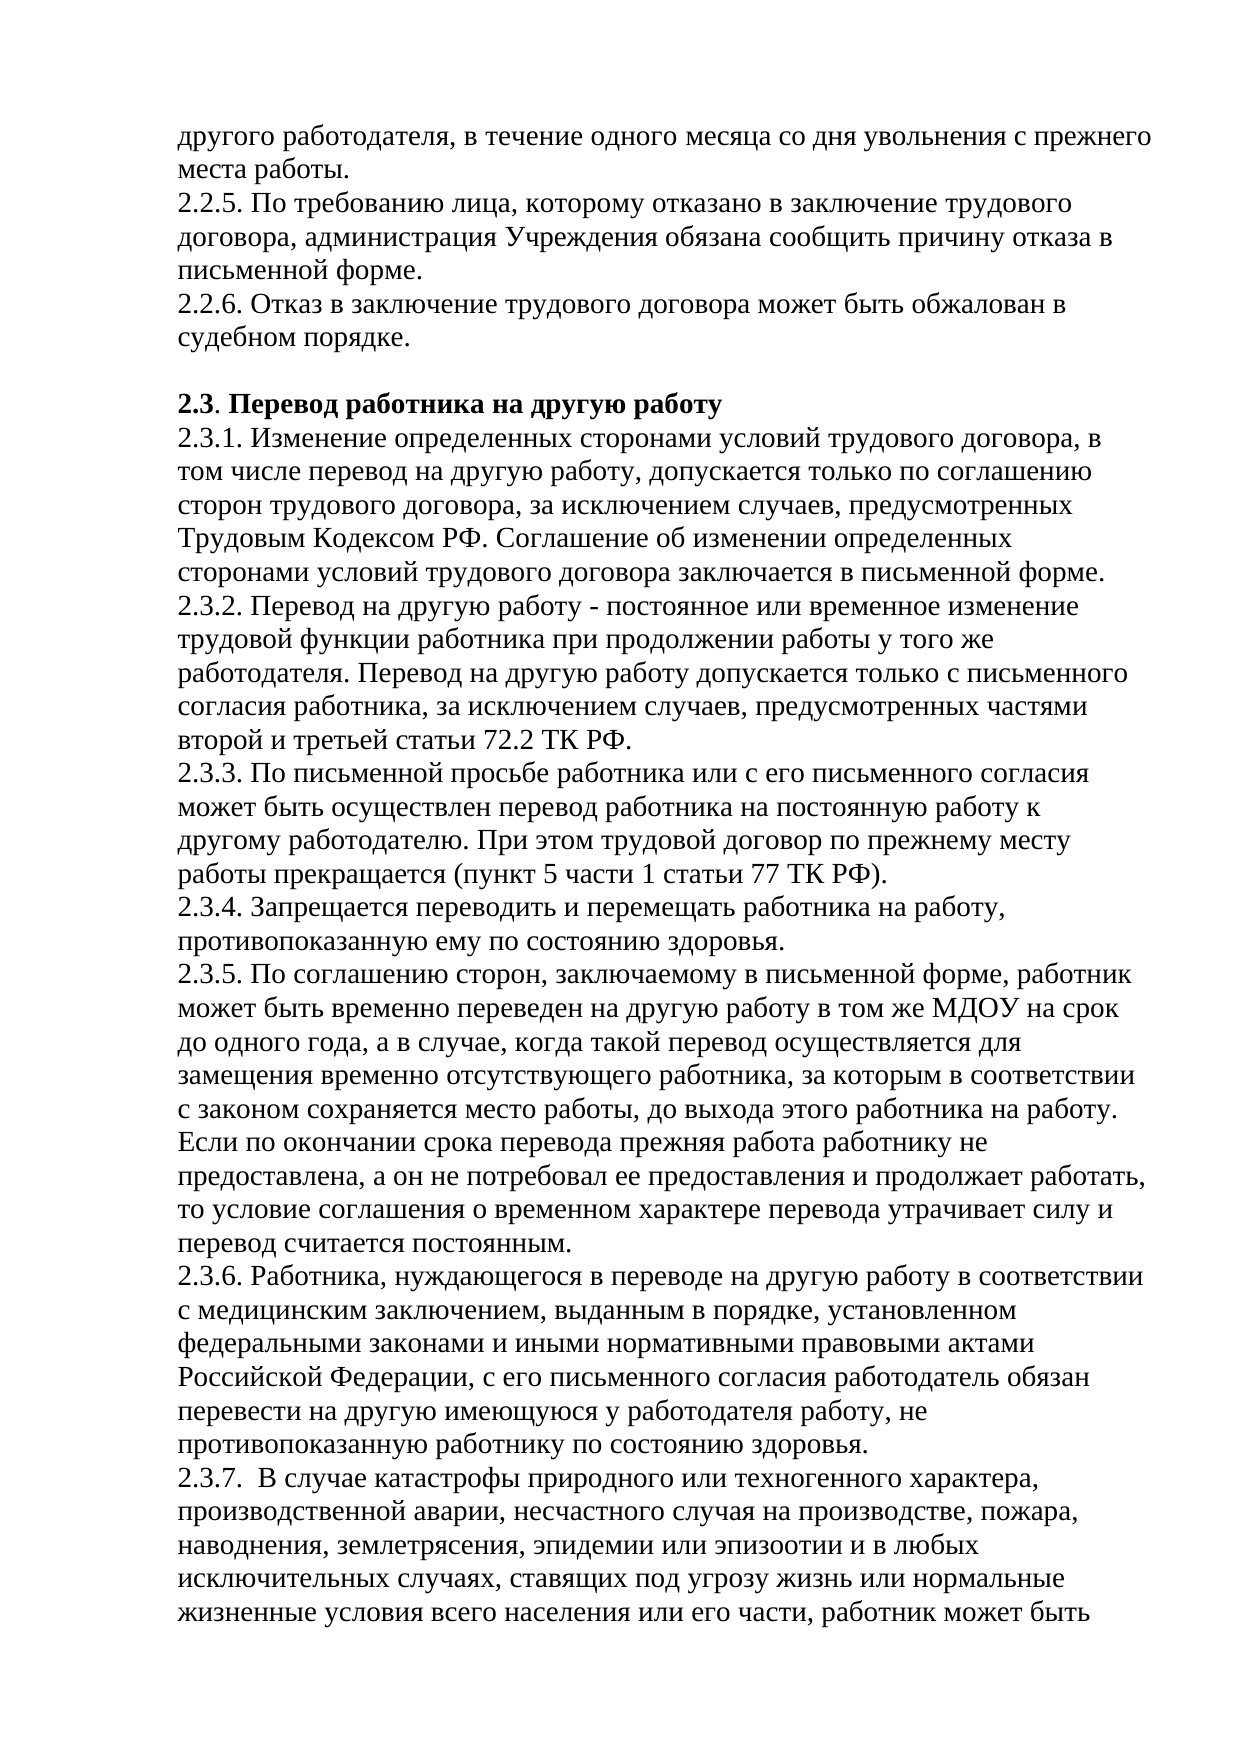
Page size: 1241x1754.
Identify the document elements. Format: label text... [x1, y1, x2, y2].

text 2.2.6. Отказ в заключение трудового договора может быть обжалован в судебном порядке. [177, 286, 1152, 353]
text 2.2.5. По требованию лица, которому отказано в заключение трудового договора, администрация Учреждения обязана сообщить причину отказа в письменной форме. [177, 185, 1152, 286]
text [177, 118, 1152, 185]
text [177, 386, 1152, 1627]
